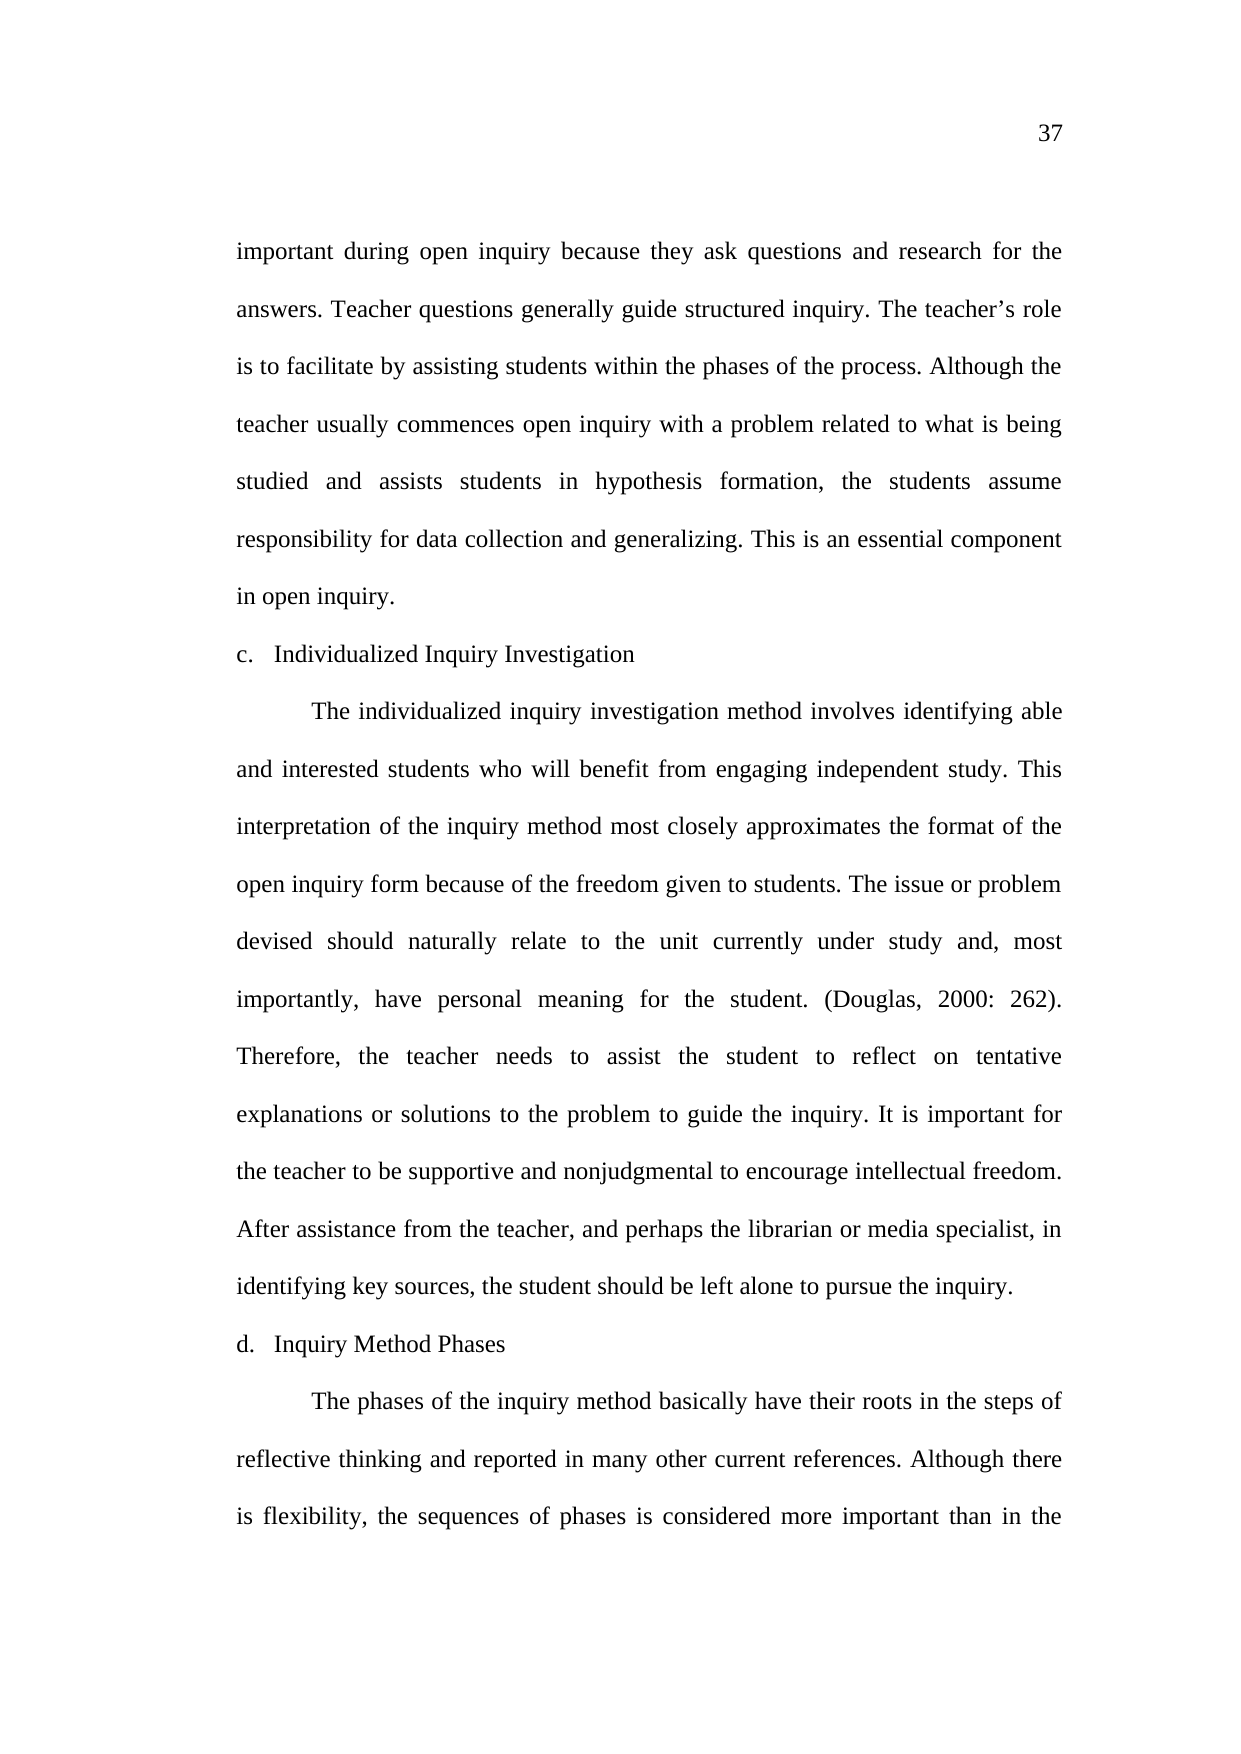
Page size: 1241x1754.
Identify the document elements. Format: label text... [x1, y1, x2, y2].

list Individualized Inquiry Investigation [236, 639, 1063, 667]
text The individualized inquiry investigation method involves identifying able and interested students who will benefit from engaging independent study. This interpretation of the inquiry method most closely approximates the format of the open inquiry form because of the freedom given to students. The issue or problem devised should naturally relate to the unit currently under study and, most importantly, have personal meaning for the student. (Douglas, 2000: 262). Therefore, the teacher needs to assist the student to reflect on tentative explanations or solutions to the problem to guide the inquiry. It is important for the teacher to be supportive and nonjudgmental to encourage intellectual freedom. After assistance from the teacher, and perhaps the librarian or media specialist, in identifying key sources, the student should be left alone to pursue the inquiry. [236, 696, 1063, 1300]
list Inquiry Method Phases [236, 1329, 1063, 1357]
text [236, 1386, 1063, 1530]
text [236, 236, 1063, 610]
